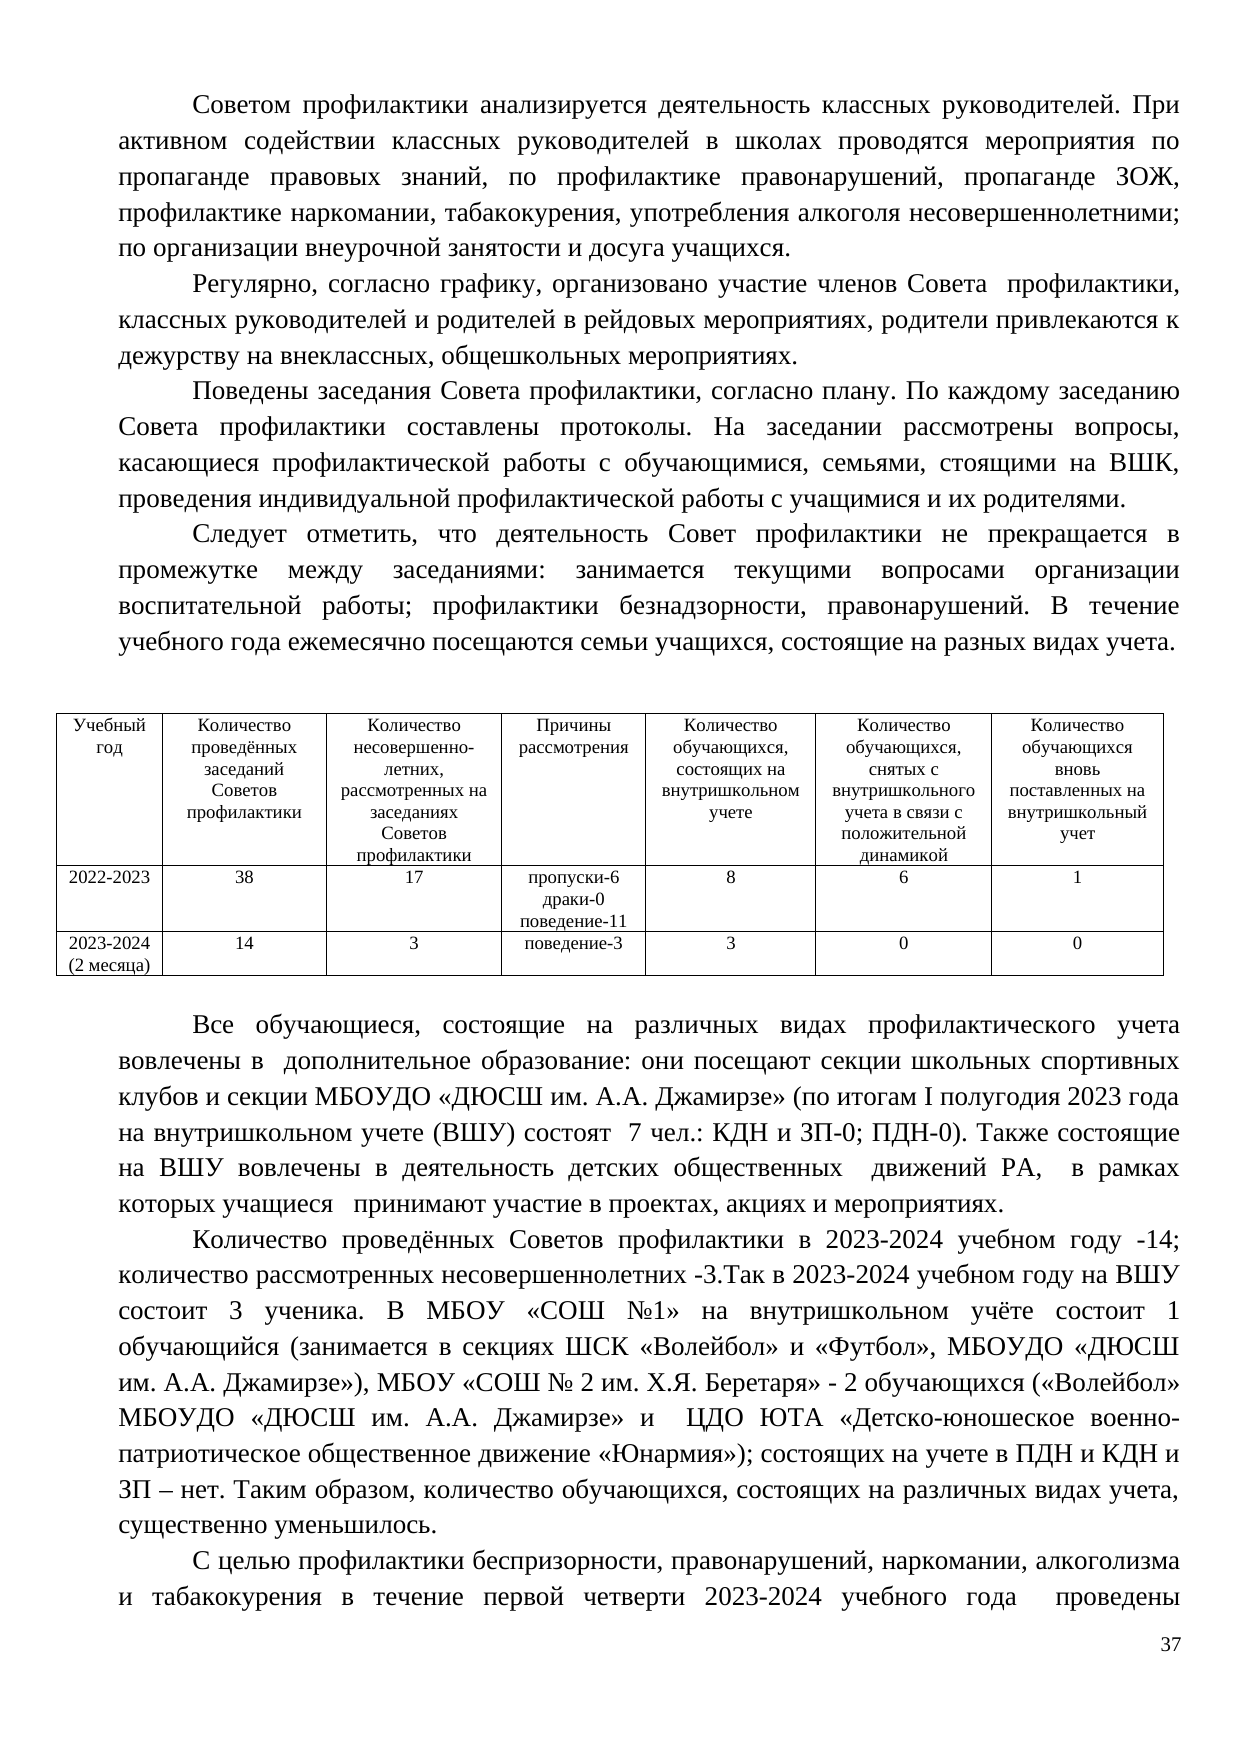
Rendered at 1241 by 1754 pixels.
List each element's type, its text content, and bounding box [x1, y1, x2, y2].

text Регулярно, согласно графику, организовано участие членов Совета профилактики, классных руководителей и родителей в рейдовых мероприятиях, родители привлекаются к дежурству на внеклассных, общешкольных мероприятиях. [118, 267, 1181, 370]
table_cell 0 [816, 932, 991, 975]
table_header Причины рассмотрения [502, 714, 645, 865]
table_cell 14 [163, 932, 326, 975]
text Советом профилактики анализируется деятельность классных руководителей. При активном содействии классных руководителей в школах проводятся мероприятия по пропаганде правовых знаний, по профилактике правонарушений, пропаганде ЗОЖ, профилактике наркомании, табакокурения, употребления алкоголя несовершеннолетними; по организации внеурочной занятости и досуга учащихся. [118, 89, 1181, 263]
table_header Количество несовершенно-летних, рассмотренных на заседаниях Советов профилактики [327, 714, 501, 865]
table_header Количество проведённых заседаний Советов профилактики [163, 714, 326, 865]
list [118, 1544, 1181, 1611]
list Все обучающиеся, состоящие на различных видах профилактического учета вовлечены в дополнительное образование: они посещают секции школьных спортивных клубов и секции МБОУДО «ДЮСШ им. А.А. Джамирзе» (по итогам I полугодия 2023 года на внутришкольном учете (ВШУ) состоят 7 чел.: КДН и ЗП-0; ПДН-0). Также состоящие на ВШУ вовлечены в деятельность детских общественных движений РА, в рамках которых учащиеся принимают участие в проектах, акциях и мероприятиях. [118, 1008, 1181, 1218]
table_header Количество обучающихся, состоящих на внутришкольном учете [646, 714, 815, 865]
table_cell пропуски-6 драки-0 поведение-11 [502, 866, 645, 931]
table_cell 38 [163, 866, 326, 931]
table_cell 6 [816, 866, 991, 931]
text Поведены заседания Совета профилактики, согласно плану. По каждому заседанию Совета профилактики составлены протоколы. На заседании рассмотрены вопросы, касающиеся профилактической работы с обучающимися, семьями, стоящими на ВШК, проведения индивидуальной профилактической работы с учащимися и их родителями. [118, 374, 1181, 513]
table_cell 0 [992, 932, 1163, 975]
table_cell 2023-2024 (2 месяца) [57, 932, 162, 975]
table_cell 3 [646, 932, 815, 975]
table_cell 1 [992, 866, 1163, 931]
table_header Количество обучающихся вновь поставленных на внутришкольный учет [992, 714, 1163, 865]
table_cell 3 [327, 932, 501, 975]
table_cell поведение-3 [502, 932, 645, 975]
text Следует отметить, что деятельность Совет профилактики не прекращается в промежутке между заседаниями: занимается текущими вопросами организации воспитательной работы; профилактики безнадзорности, правонарушений. В течение учебного года ежемесячно посещаются семьи учащихся, состоящие на разных видах учета. [118, 517, 1181, 656]
table_header Количество обучающихся, снятых с внутришкольного учета в связи с положительной динамикой [816, 714, 991, 865]
table_cell 8 [646, 866, 815, 931]
table_cell 2022-2023 [57, 866, 162, 931]
table_cell 17 [327, 866, 501, 931]
table_header Учебный год [57, 714, 162, 865]
list Количество проведённых Советов профилактики в 2023-2024 учебном году -14; количество рассмотренных несовершеннолетних -3.Так в 2023-2024 учебном году на ВШУ состоит 3 ученика. В МБОУ «СОШ №1» на внутришкольном учёте состоит 1 обучающийся (занимается в секциях ШСК «Волейбол» и «Футбол», МБОУДО «ДЮСШ им. А.А. Джамирзе»), МБОУ «СОШ № 2 им. Х.Я. Беретаря» - 2 обучающихся («Волейбол» МБОУДО «ДЮСШ им. А.А. Джамирзе» и ЦДО ЮТА «Детско-юношеское военно-патриотическое общественное движение «Юнармия»); состоящих на учете в ПДН и КДН и ЗП – нет. Таким образом, количество обучающихся, состоящих на различных видах учета, существенно уменьшилось. [118, 1223, 1181, 1540]
